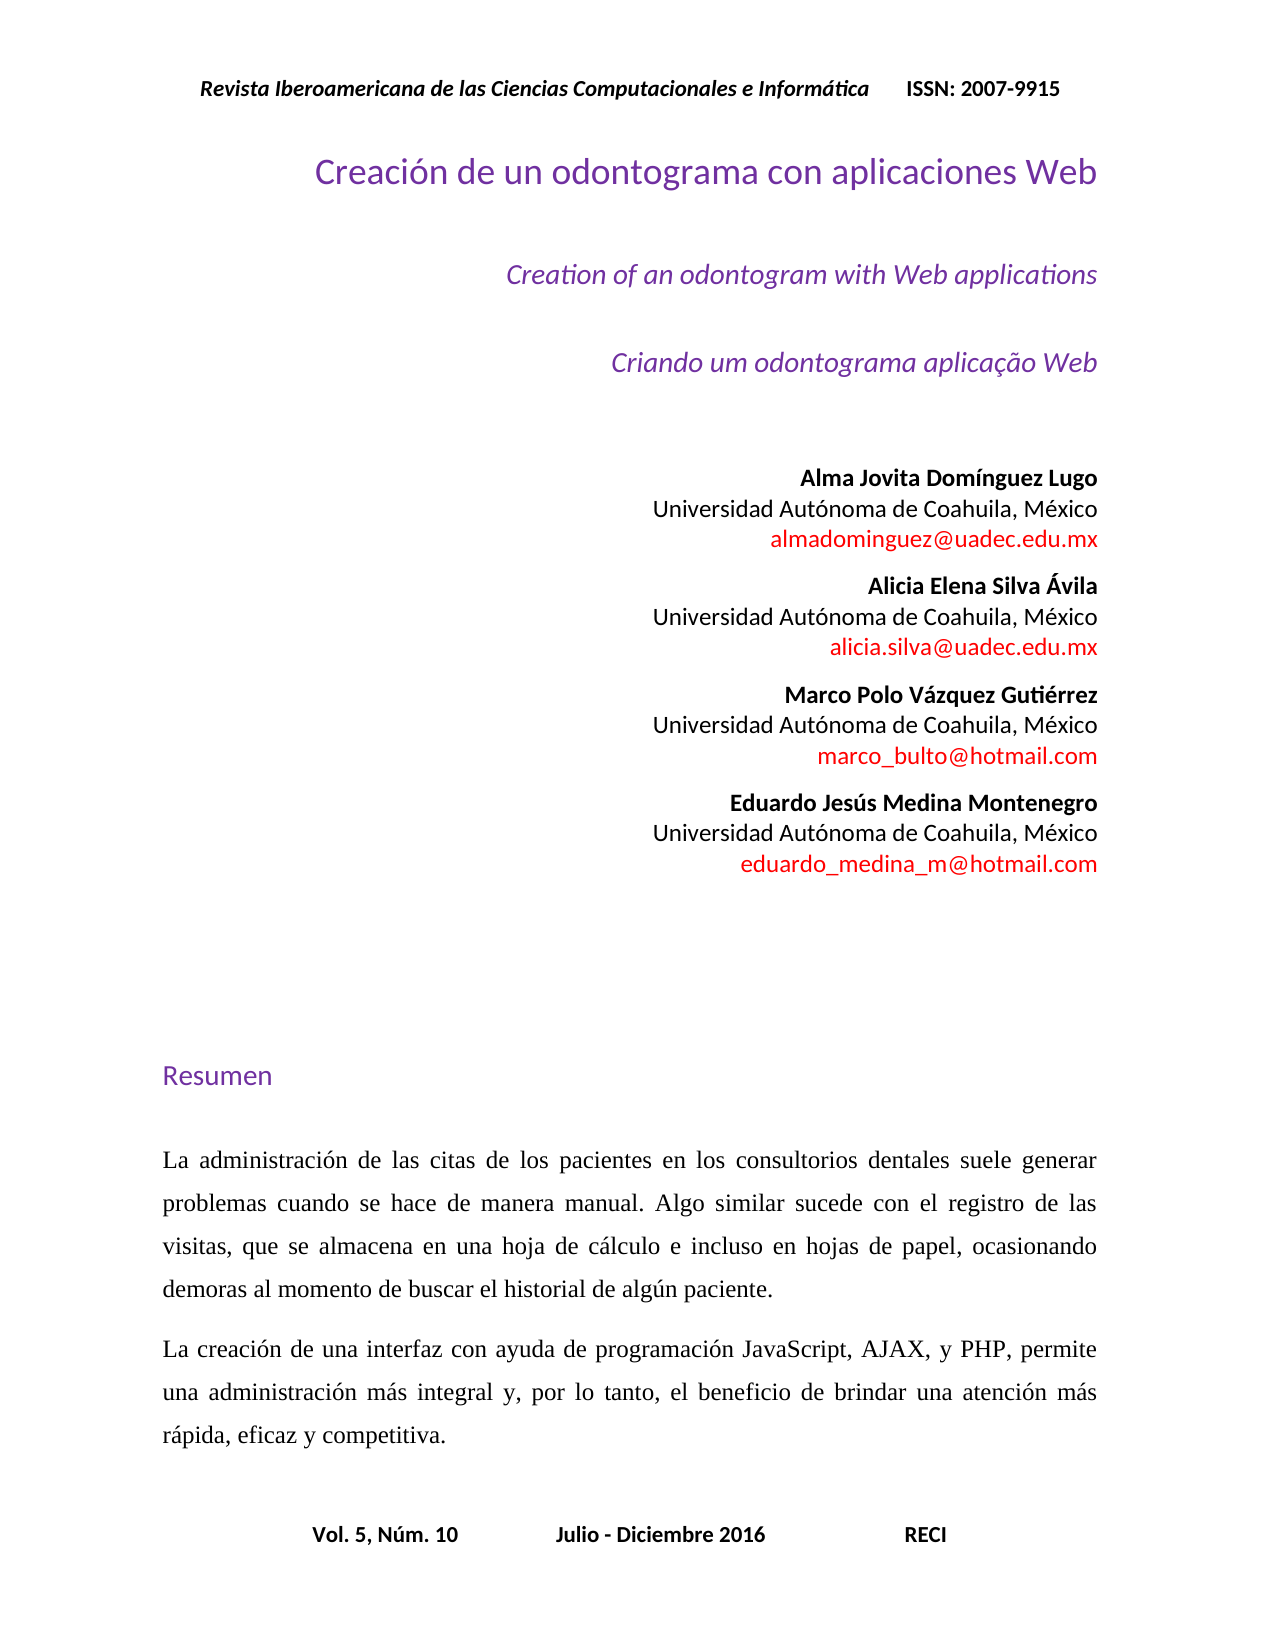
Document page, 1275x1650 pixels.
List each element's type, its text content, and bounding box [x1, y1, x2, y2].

text Resumen [162, 1057, 1098, 1093]
text La creación de una interfaz con ayuda de programación JavaScript, AJAX, y PHP, permite una administración más integral y, por lo tanto, el beneficio de brindar una atención más rápida, eficaz y competitiva. [162, 1334, 1098, 1449]
text La administración de las citas de los pacientes en los consultorios dentales suele generar problemas cuando se hace de manera manual. Algo similar sucede con el registro de las visitas, que se almacena en una hoja de cálculo e incluso en hojas de papel, ocasionando demoras al momento de buscar el historial de algún paciente. [162, 1145, 1098, 1303]
